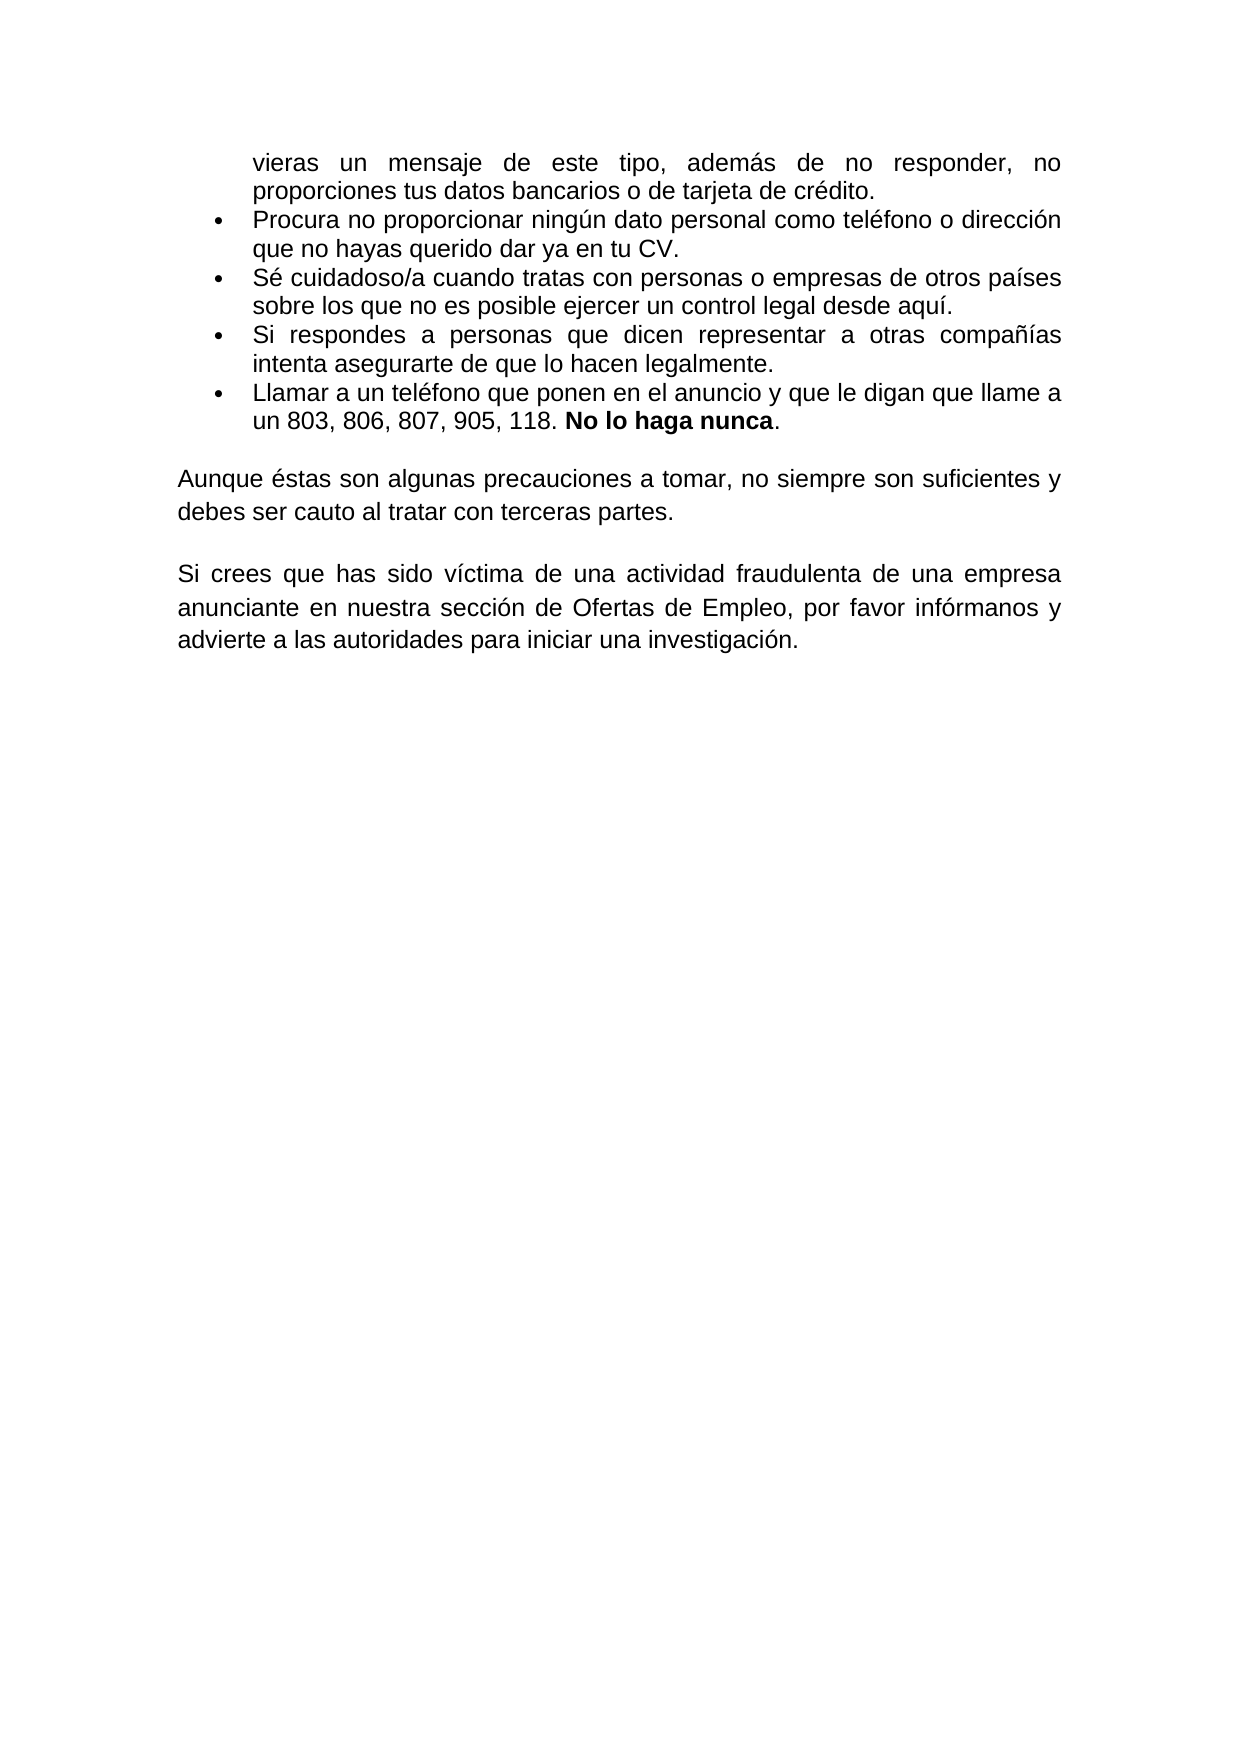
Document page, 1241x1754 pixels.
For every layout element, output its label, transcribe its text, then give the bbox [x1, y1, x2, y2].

list Llamar a un teléfono que ponen en el anuncio y que le digan que llame a un 803, 806, 807, 905, 118. No lo haga nunca. [215, 378, 1063, 435]
list Si respondes a personas que dicen representar a otras compañías intenta asegurarte de que lo hacen legalmente. [215, 320, 1063, 378]
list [215, 148, 1063, 205]
text Aunque éstas son algunas precauciones a tomar, no siempre son suficientes y debes ser cauto al tratar con terceras partes. [177, 464, 1063, 526]
list Sé cuidadoso/a cuando tratas con personas o empresas de otros países sobre los que no es posible ejercer un control legal desde aquí. [215, 263, 1063, 320]
list Procura no proporcionar ningún dato personal como teléfono o dirección que no hayas querido dar ya en tu CV. [215, 205, 1063, 263]
text Si crees que has sido víctima de una actividad fraudulenta de una empresa anunciante en nuestra sección de Ofertas de Empleo, por favor infórmanos y advierte a las autoridades para iniciar una investigación. [177, 559, 1063, 654]
